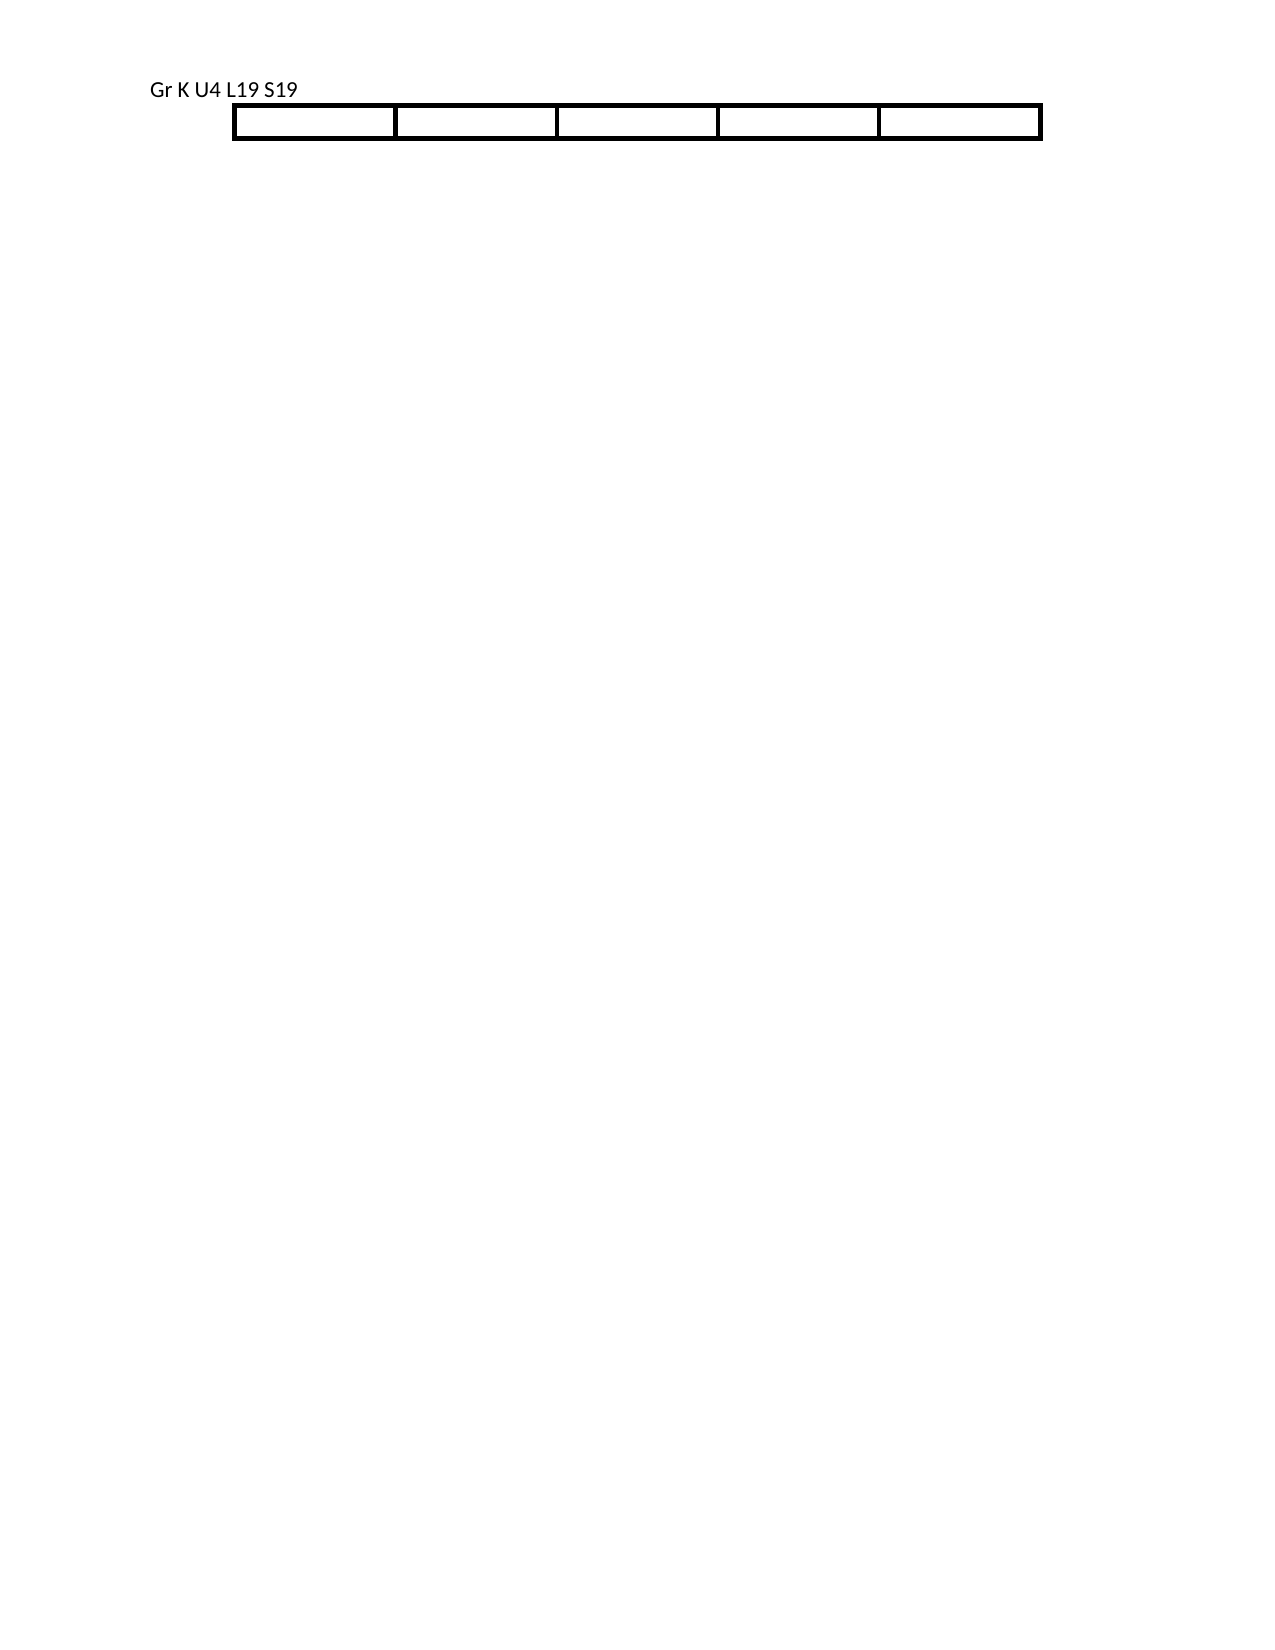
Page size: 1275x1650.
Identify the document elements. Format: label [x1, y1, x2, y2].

table_cell [559, 108, 716, 136]
table_cell [720, 108, 877, 136]
table_cell [237, 108, 393, 136]
table_cell [398, 108, 555, 136]
table_cell [881, 108, 1038, 136]
